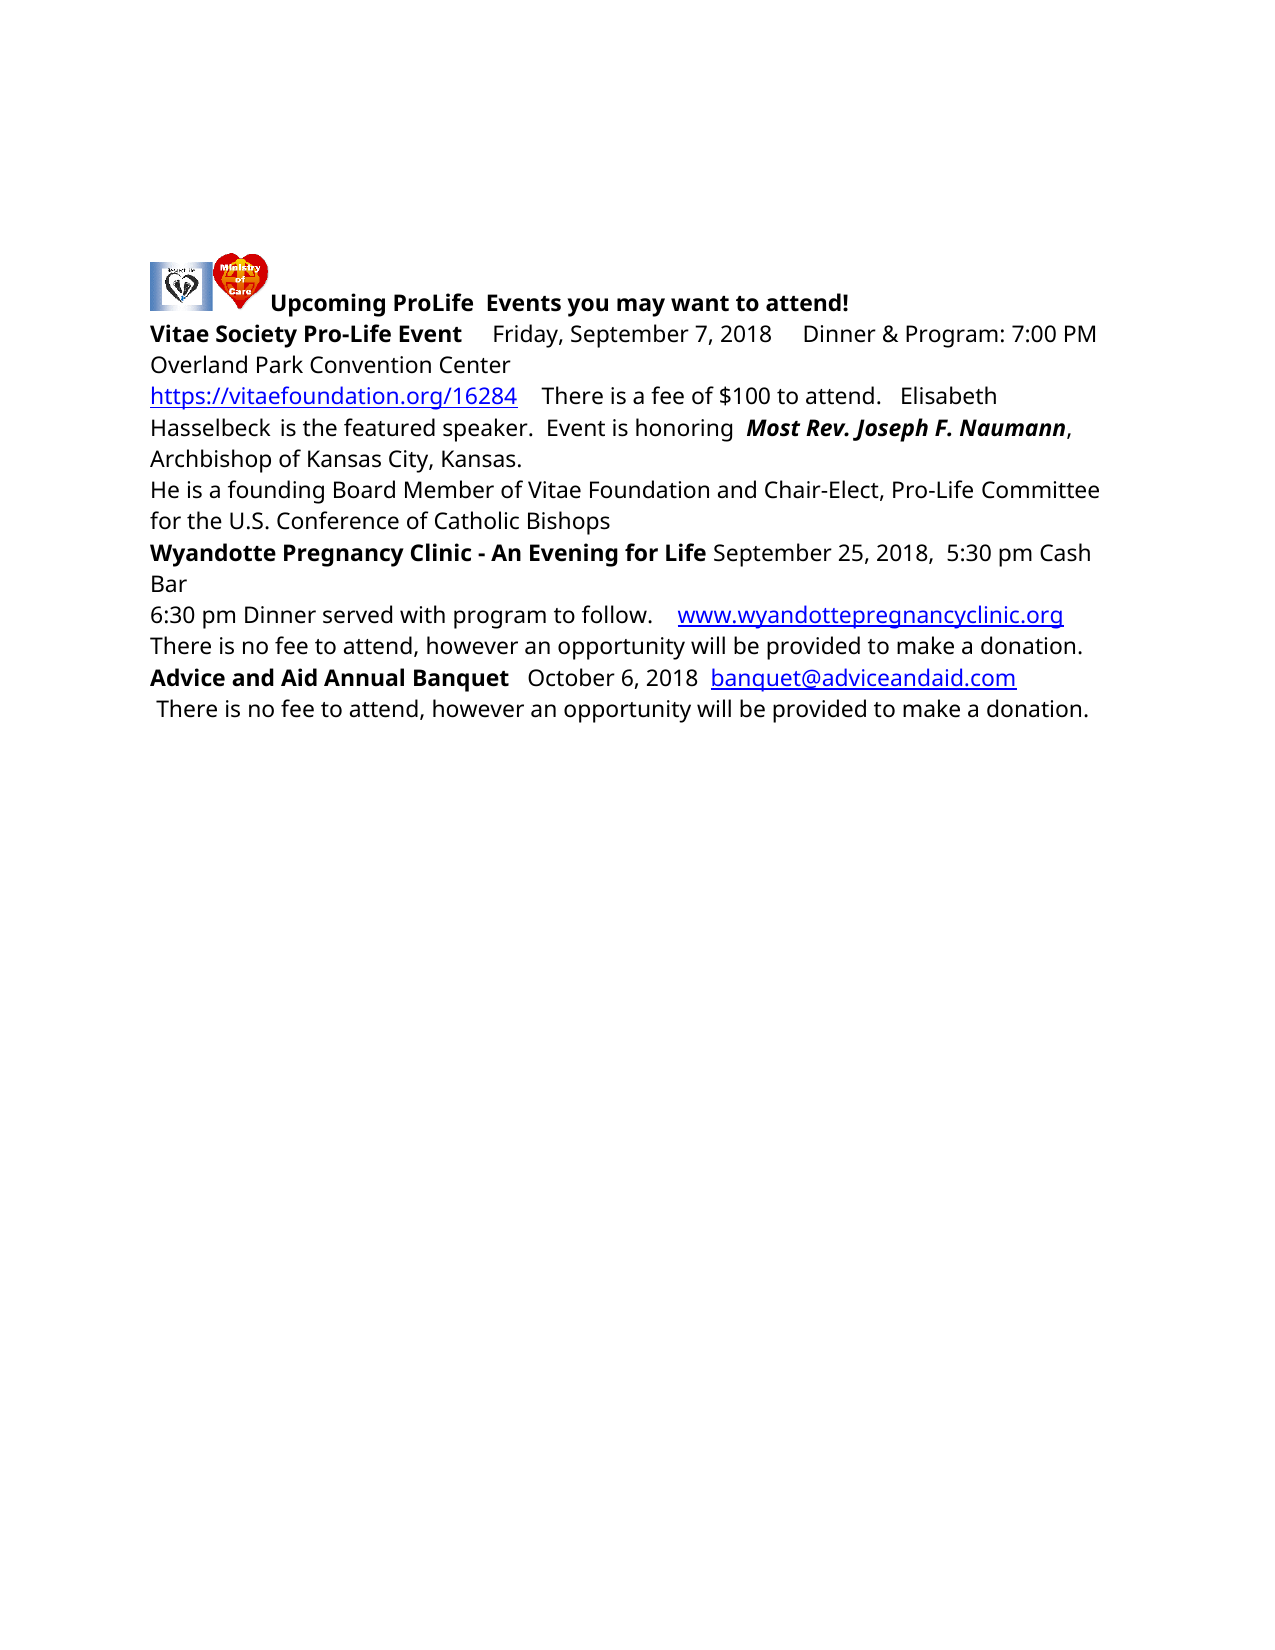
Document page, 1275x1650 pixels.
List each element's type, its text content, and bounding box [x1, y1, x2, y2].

picture [150, 252, 270, 311]
text Vitae Society Pro-Life Event Friday, September 7, 2018 Dinner & Program: 7:00 PM Overland Park Convention Center https://vitaefoundation.org/16284 There is a fee of $100 to attend. Elisabeth Hasselbeck is the featured speaker. Event is honoring Most Rev. Joseph F. Naumann, Archbishop of Kansas City, Kansas. He is a founding Board Member of Vitae Foundation and Chair-Elect, Pro-Life Committee for the U.S. Conference of Catholic Bishops [150, 318, 1125, 536]
text Upcoming ProLife Events you may want to attend! [150, 252, 1125, 318]
text Advice and Aid Annual Banquet October 6, 2018 banquet@adviceandaid.com There is no fee to attend, however an opportunity will be provided to make a donation. [150, 661, 1125, 724]
text Wyandotte Pregnancy Clinic - An Evening for Life September 25, 2018, 5:30 pm Cash Bar 6:30 pm Dinner served with program to follow. www.wyandottepregnancyclinic.org There is no fee to attend, however an opportunity will be provided to make a donation. [150, 536, 1125, 661]
